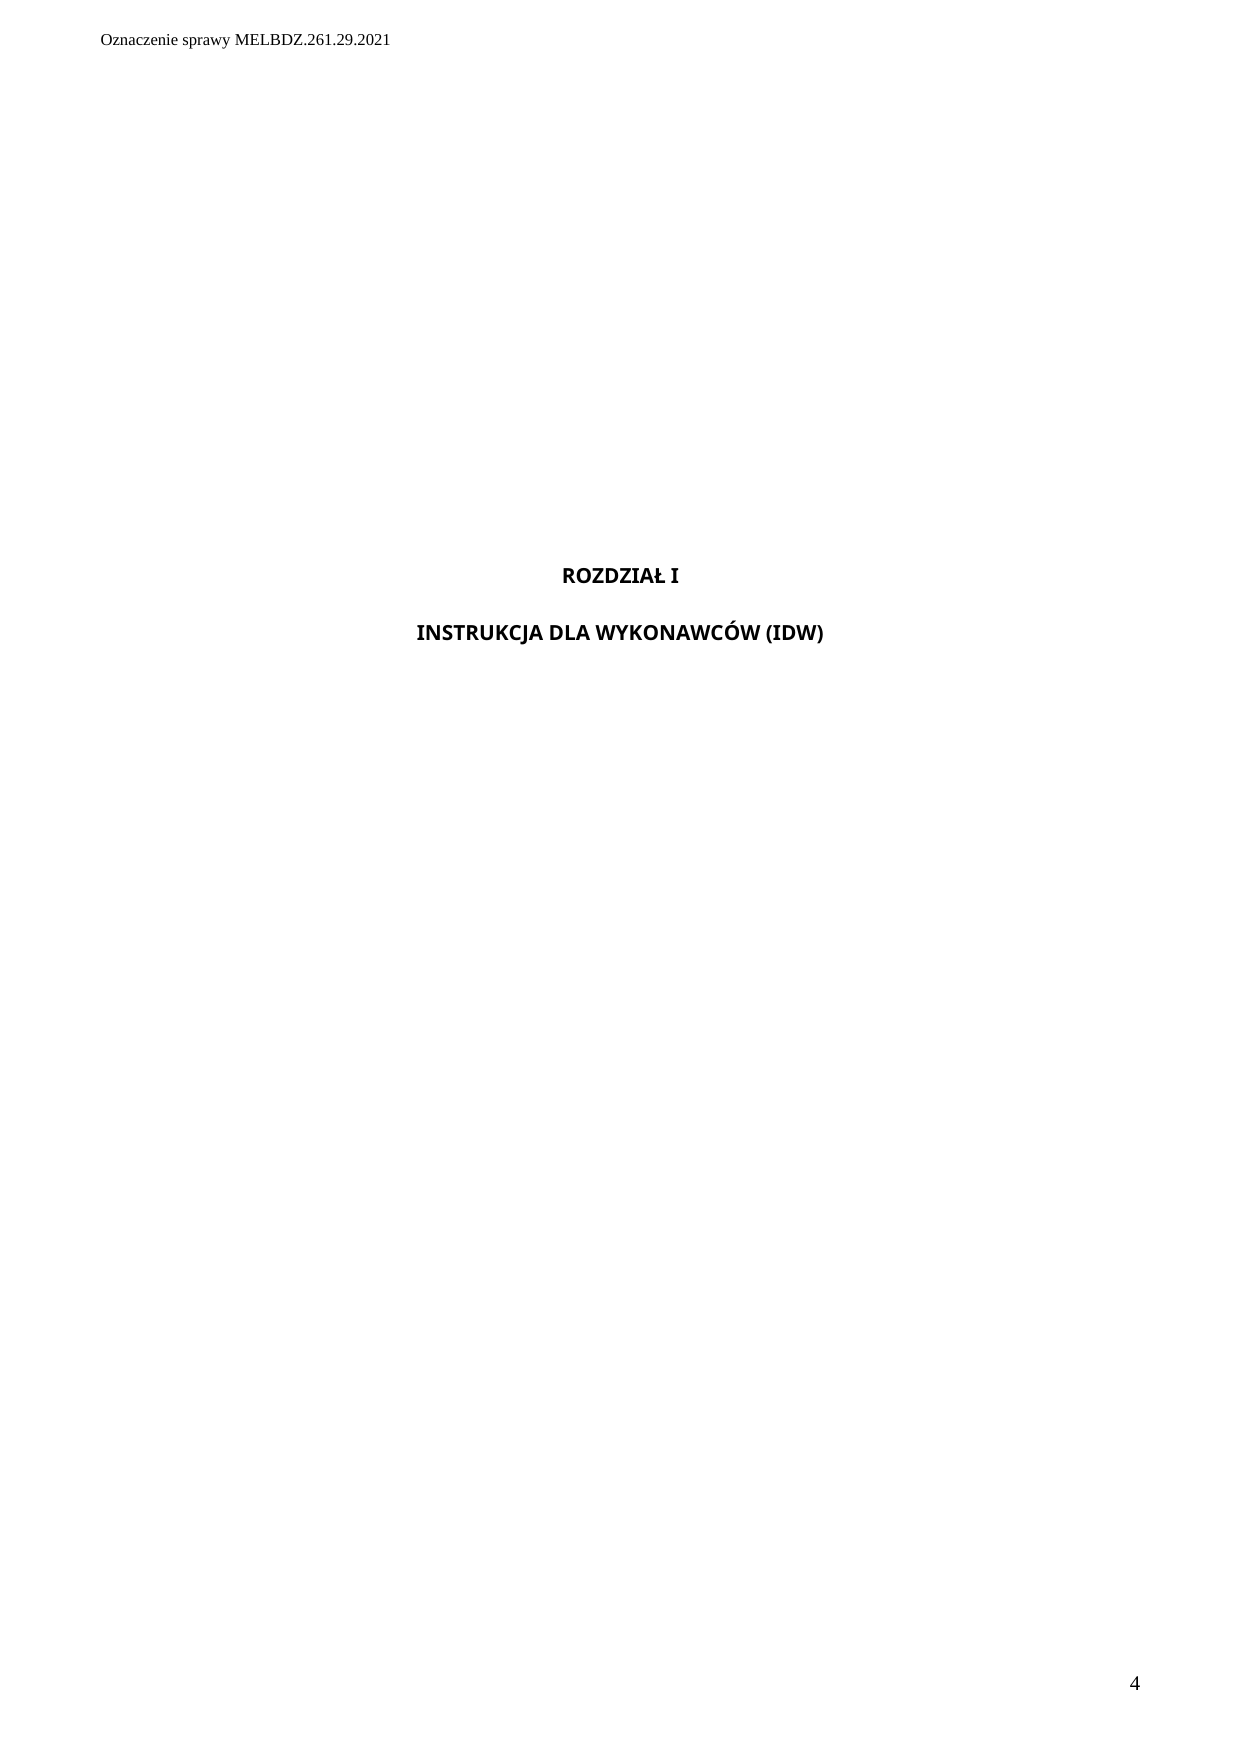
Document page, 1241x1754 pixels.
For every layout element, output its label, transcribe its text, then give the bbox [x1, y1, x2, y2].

text ROZDZIAŁ I [100, 561, 1140, 590]
text INSTRUKCJA DLA WYKONAWCÓW (IDW) [100, 618, 1140, 647]
